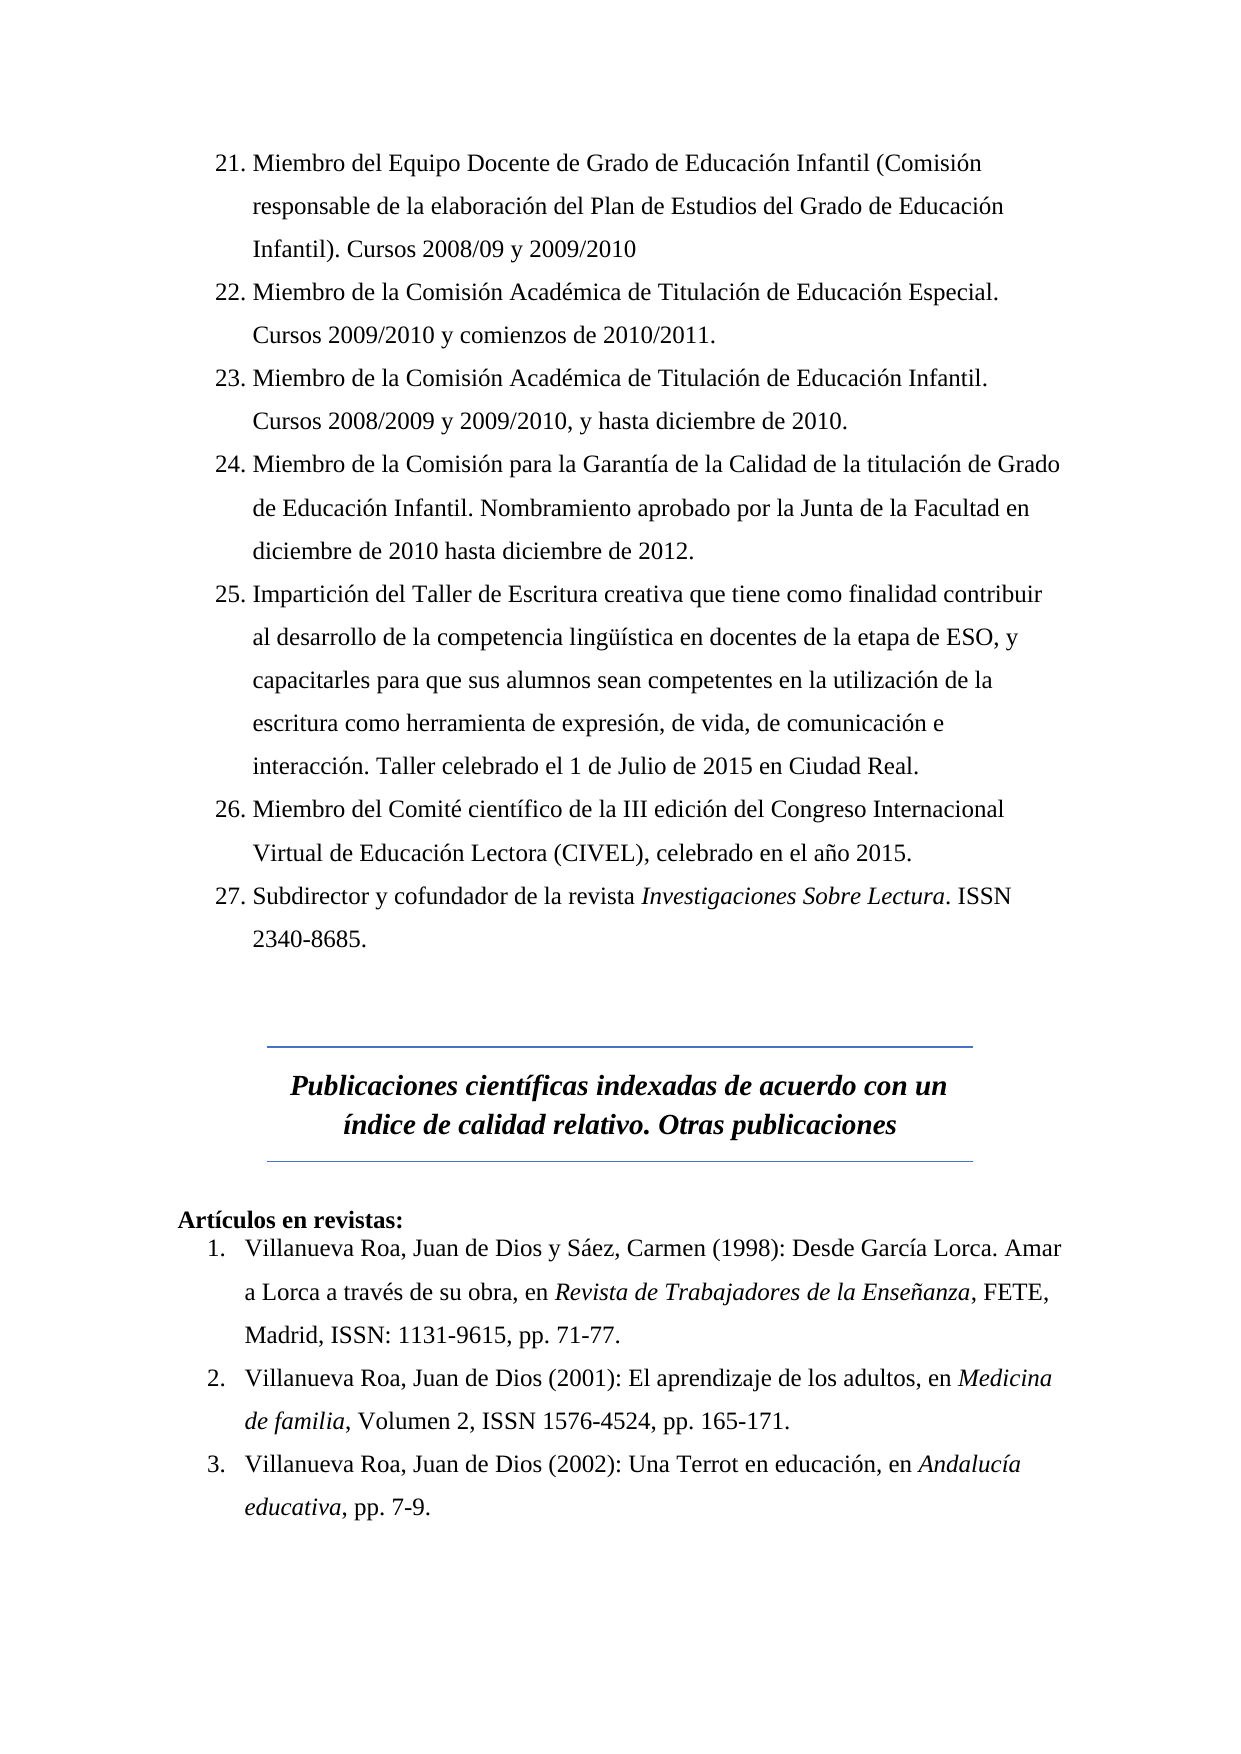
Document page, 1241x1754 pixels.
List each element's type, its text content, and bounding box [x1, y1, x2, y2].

list Miembro de la Comisión para la Garantía de la Calidad de la titulación de Grado de Educación Infantil. Nombramiento aprobado por la Junta de la Facultad en diciembre de 2010 hasta diciembre de 2012. [215, 449, 1063, 564]
list Villanueva Roa, Juan de Dios (2002): Una Terrot en educación, en Andalucía educativa, pp. 7-9. [207, 1449, 1063, 1521]
list Miembro de la Comisión Académica de Titulación de Educación Especial. Cursos 2009/2010 y comienzos de 2010/2011. [215, 277, 1063, 349]
list Miembro de la Comisión Académica de Titulación de Educación Infantil. Cursos 2008/2009 y 2009/2010, y hasta diciembre de 2010. [215, 363, 1063, 435]
list Miembro del Comité científico de la III edición del Congreso Internacional Virtual de Educación Lectora (CIVEL), celebrado en el año 2015. [215, 794, 1063, 866]
list Impartición del Taller de Escritura creativa que tiene como finalidad contribuir al desarrollo de la competencia lingüística en docentes de la etapa de ESO, y capacitarles para que sus alumnos sean competentes en la utilización de la escritura como herramienta de expresión, de vida, de comunicación e interacción. Taller celebrado el 1 de Julio de 2015 en Ciudad Real. [215, 579, 1063, 780]
text Publicaciones científicas indexadas de acuerdo con un índice de calidad relativo. Otras publicaciones [267, 1048, 973, 1161]
list Villanueva Roa, Juan de Dios y Sáez, Carmen (1998): Desde García Lorca. Amar a Lorca a través de su obra, en Revista de Trabajadores de la Enseñanza, FETE, Madrid, ISSN: 1131-9615, pp. 71-77. [207, 1233, 1063, 1348]
list Villanueva Roa, Juan de Dios (2001): El aprendizaje de los adultos, en Medicina de familia, Volumen 2, ISSN 1576-4524, pp. 165-171. [207, 1363, 1063, 1435]
text Artículos en revistas: [177, 1205, 1063, 1233]
list Subdirector y cofundador de la revista Investigaciones Sobre Lectura. ISSN 2340-8685. [215, 881, 1063, 953]
list Miembro del Equipo Docente de Grado de Educación Infantil (Comisión responsable de la elaboración del Plan de Estudios del Grado de Educación Infantil). Cursos 2008/09 y 2009/2010 [215, 148, 1063, 263]
